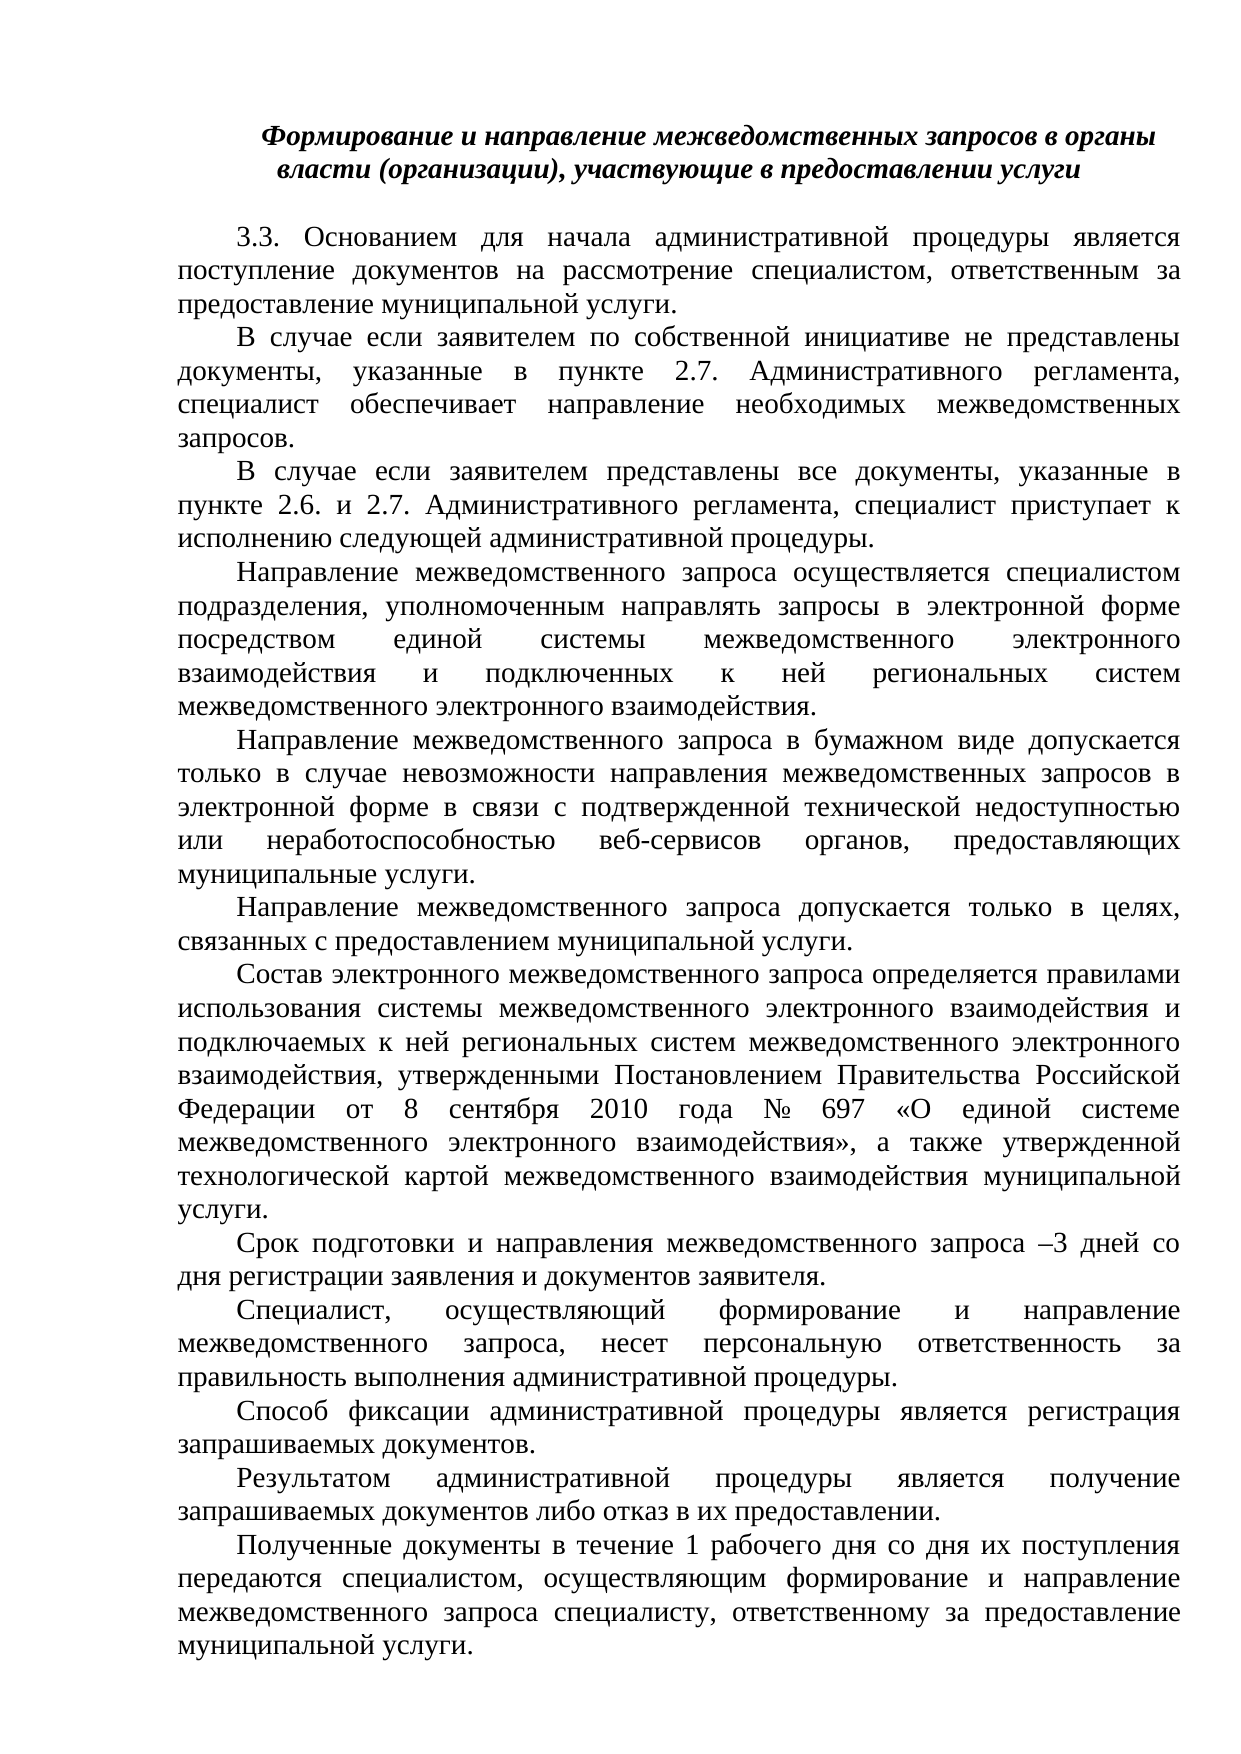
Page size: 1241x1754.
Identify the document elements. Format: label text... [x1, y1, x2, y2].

text 3.3. Основанием для начала административной процедуры является поступление документов на рассмотрение специалистом, ответственным за предоставление муниципальной услуги. [177, 219, 1181, 319]
text Полученные документы в течение 1 рабочего дня со дня их поступления передаются специалистом, осуществляющим формирование и направление межведомственного запроса специалисту, ответственному за предоставление муниципальной услуги. [177, 1527, 1181, 1661]
text В случае если заявителем представлены все документы, указанные в пункте 2.6. и 2.7. Административного регламента, специалист приступает к исполнению следующей административной процедуры. [177, 453, 1181, 554]
text Результатом административной процедуры является получение запрашиваемых документов либо отказ в их предоставлении. [177, 1460, 1181, 1527]
text Направление межведомственного запроса допускается только в целях, связанных с предоставлением муниципальной услуги. [177, 889, 1181, 957]
text Формирование и направление межведомственных запросов в органы власти (организации), участвующие в предоставлении услуги [177, 118, 1181, 185]
text Направление межведомственного запроса в бумажном виде допускается только в случае невозможности направления межведомственных запросов в электронной форме в связи с подтвержденной технической недоступностью или неработоспособностью веб-сервисов органов, предоставляющих муниципальные услуги. [177, 722, 1181, 889]
text Срок подготовки и направления межведомственного запроса –3 дней со дня регистрации заявления и документов заявителя. [177, 1225, 1181, 1292]
text Состав электронного межведомственного запроса определяется правилами использования системы межведомственного электронного взаимодействия и подключаемых к ней региональных систем межведомственного электронного взаимодействия, утвержденными Постановлением Правительства Российской Федерации от 8 сентября 2010 года № 697 «О единой системе межведомственного электронного взаимодействия», а также утвержденной технологической картой межведомственного взаимодействия муниципальной услуги. [177, 957, 1181, 1225]
text Специалист, осуществляющий формирование и направление межведомственного запроса, несет персональную ответственность за правильность выполнения административной процедуры. [177, 1292, 1181, 1393]
text В случае если заявителем по собственной инициативе не представлены документы, указанные в пункте 2.7. Административного регламента, специалист обеспечивает направление необходимых межведомственных запросов. [177, 319, 1181, 453]
text Способ фиксации административной процедуры является регистрация запрашиваемых документов. [177, 1393, 1181, 1460]
text Направление межведомственного запроса осуществляется специалистом подразделения, уполномоченным направлять запросы в электронной форме посредством единой системы межведомственного электронного взаимодействия и подключенных к ней региональных систем межведомственного электронного взаимодействия. [177, 554, 1181, 722]
